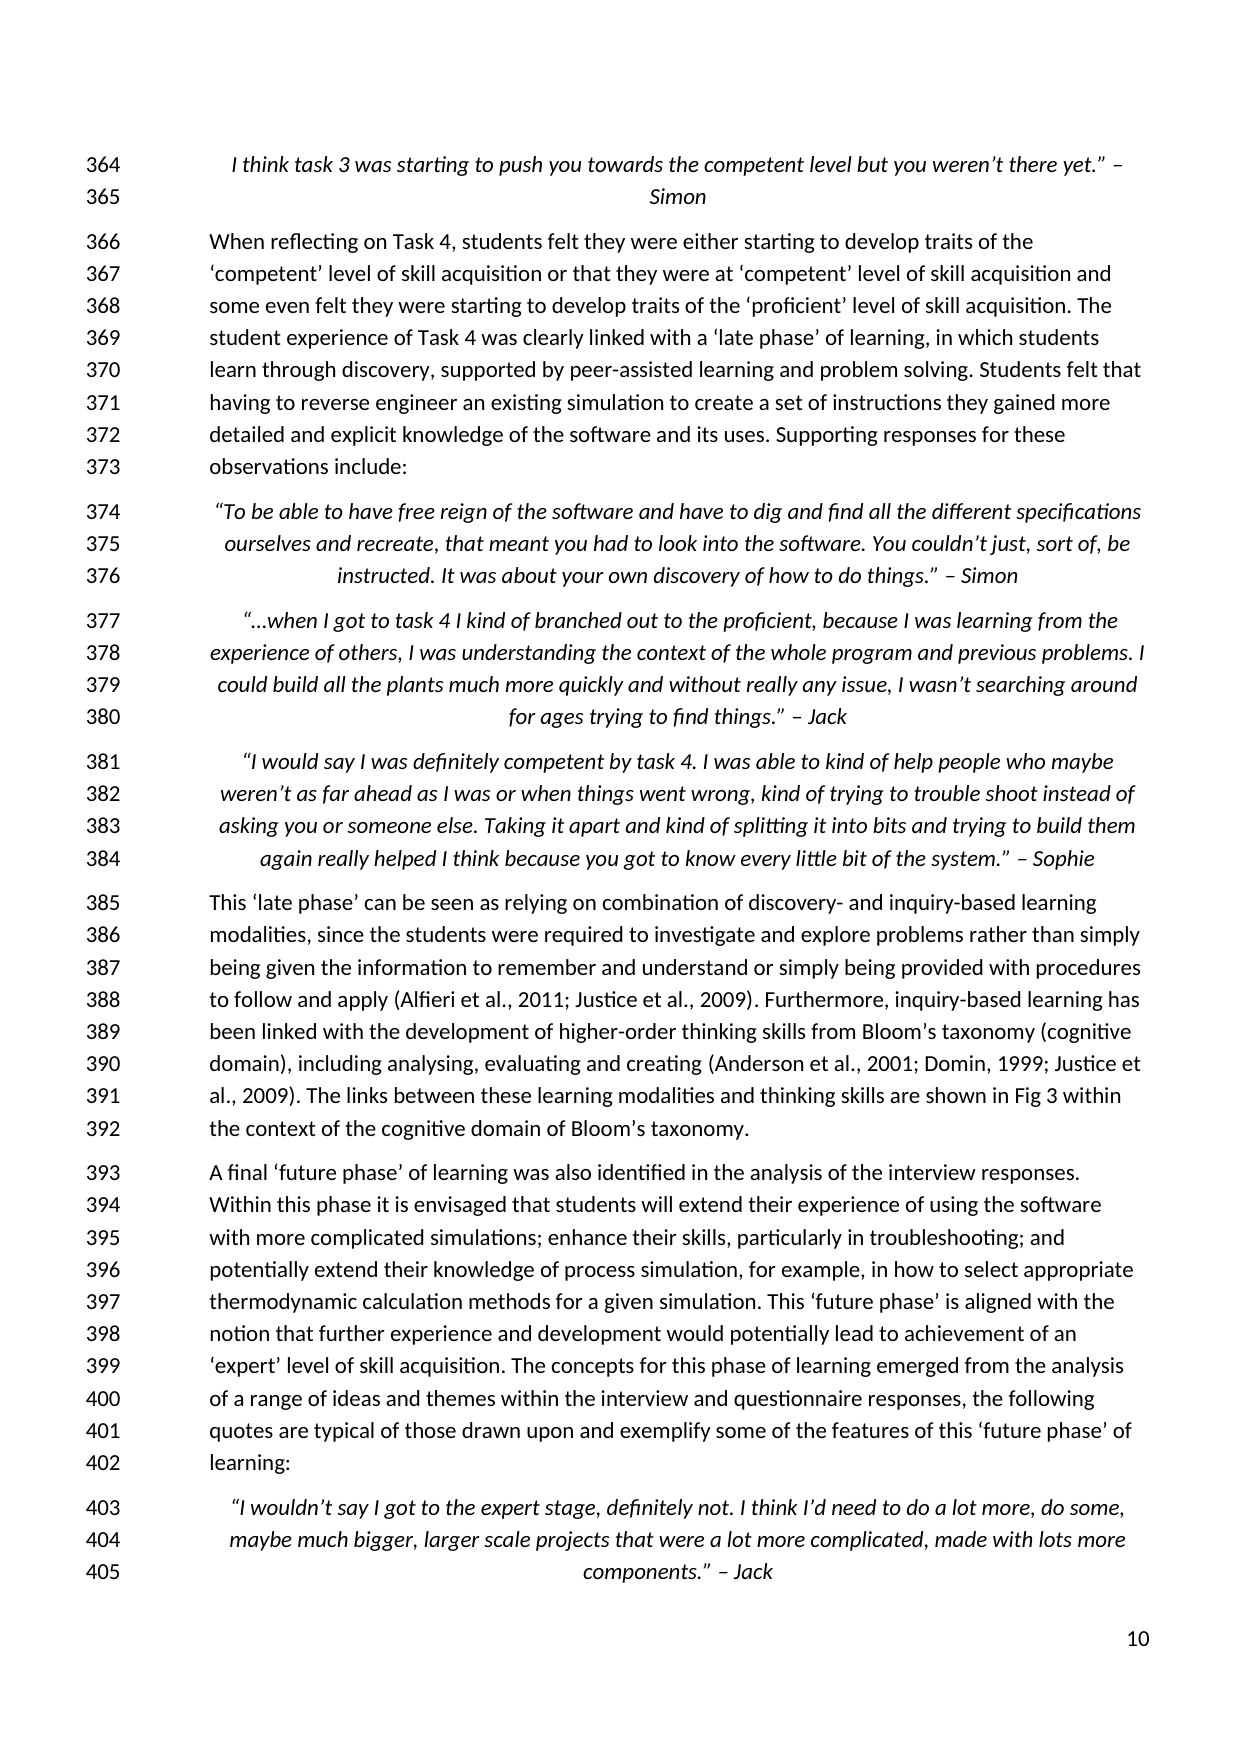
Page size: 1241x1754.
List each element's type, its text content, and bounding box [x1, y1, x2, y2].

text A final ‘future phase’ of learning was also identified in the analysis of the interview responses. Within this phase it is envisaged that students will extend their experience of using the software with more complicated simulations; enhance their skills, particularly in troubleshooting; and potentially extend their knowledge of process simulation, for example, in how to select appropriate thermodynamic calculation methods for a given simulation. This ‘future phase’ is aligned with the notion that further experience and development would potentially lead to achievement of an ‘expert’ level of skill acquisition. The concepts for this phase of learning emerged from the analysis of a range of ideas and themes within the interview and questionnaire responses, the following quotes are typical of those drawn upon and exemplify some of the features of this ‘future phase’ of learning: [209, 1158, 1149, 1476]
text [209, 150, 1149, 210]
text This ‘late phase’ can be seen as relying on combination of discovery- and inquiry-based learning modalities, since the students were required to investigate and explore problems rather than simply being given the information to remember and understand or simply being provided with procedures to follow and apply (Alfieri et al., 2011; Justice et al., 2009). Furthermore, inquiry-based learning has been linked with the development of higher-order thinking skills from Bloom’s taxonomy (cognitive domain), including analysing, evaluating and creating (Anderson et al., 2001; Domin, 1999; Justice et al., 2009). The links between these learning modalities and thinking skills are shown in Fig 3 within the context of the cognitive domain of Bloom’s taxonomy. [209, 888, 1149, 1142]
text “To be able to have free reign of the software and have to dig and find all the different specifications ourselves and recreate, that meant you had to look into the software. You couldn’t just, sort of, be instructed. It was about your own discovery of how to do things.” – Simon [209, 497, 1149, 589]
text When reflecting on Task 4, students felt they were either starting to develop traits of the ‘competent’ level of skill acquisition or that they were at ‘competent’ level of skill acquisition and some even felt they were starting to develop traits of the ‘proficient’ level of skill acquisition. The student experience of Task 4 was clearly linked with a ‘late phase’ of learning, in which students learn through discovery, supported by peer-assisted learning and problem solving. Students felt that having to reverse engineer an existing simulation to create a set of instructions they gained more detailed and explicit knowledge of the software and its uses. Supporting responses for these observations include: [209, 227, 1149, 480]
text “I would say I was definitely competent by task 4. I was able to kind of help people who maybe weren’t as far ahead as I was or when things went wrong, kind of trying to trouble shoot instead of asking you or someone else. Taking it apart and kind of splitting it into bits and trying to build them again really helped I think because you got to know every little bit of the system.” – Sophie [209, 747, 1149, 872]
text “…when I got to task 4 I kind of branched out to the proficient, because I was learning from the experience of others, I was understanding the context of the whole program and previous problems. I could build all the plants much more quickly and without really any issue, I wasn’t searching around for ages trying to find things.” – Jack [209, 606, 1149, 731]
text “I wouldn’t say I got to the expert stage, definitely not. I think I’d need to do a lot more, do some, maybe much bigger, larger scale projects that were a lot more complicated, made with lots more components.” – Jack [209, 1493, 1149, 1585]
